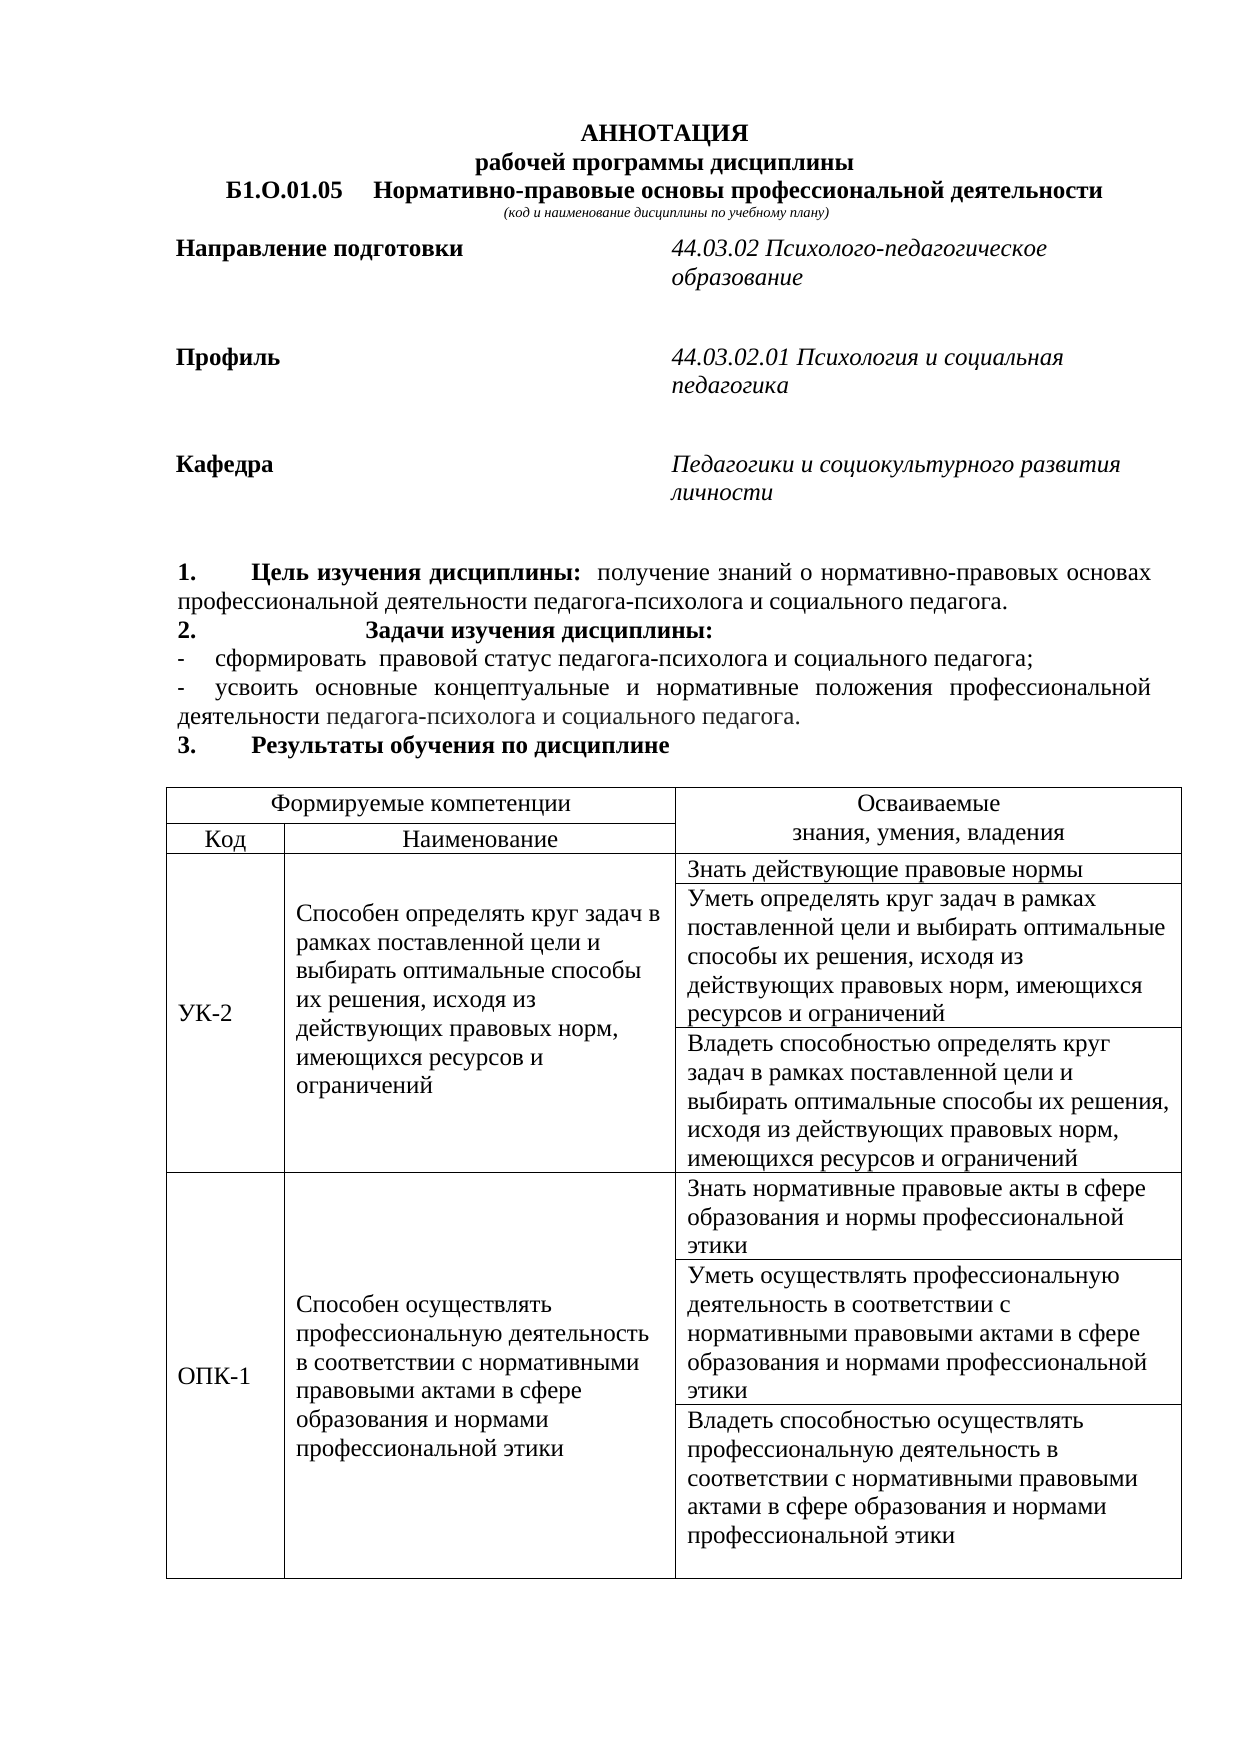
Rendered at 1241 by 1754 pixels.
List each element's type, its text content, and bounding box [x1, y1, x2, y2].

table_header 44.03.02 Психолого-педагогическое образование [671, 233, 1167, 342]
list сформировать правовой статус педагога-психолога и социального педагога; [177, 643, 1152, 672]
table_header Осваиваемые знания, умения, владения [676, 788, 1181, 853]
table_cell Способен определять круг задач в рамках поставленной цели и выбирать оптимальные способы их решения, исходя из действующих правовых норм, имеющихся ресурсов и ограничений [285, 854, 675, 1172]
list Цель изучения дисциплины: получение знаний о нормативно-правовых основах профессиональной деятельности педагога-психолога и социального педагога. [177, 557, 1152, 615]
table_cell Способен осуществлять профессиональную деятельность в соответствии с нормативными правовыми актами в сфере образования и нормами профессиональной этики [285, 1173, 675, 1578]
text (код и наименование дисциплины по учебному плану) [177, 204, 1152, 233]
list Результаты обучения по дисциплине [177, 730, 1152, 758]
table_cell Кафедра [176, 449, 671, 557]
table_cell Педагогики и социокультурного развития личности [671, 449, 1167, 557]
table_cell 44.03.02.01 Психология и социальная педагогика [671, 342, 1167, 449]
table_cell Наименование [285, 824, 675, 853]
table_header Направление подготовки [176, 233, 671, 342]
text рабочей программы дисциплины [177, 147, 1152, 176]
table_cell Знать действующие правовые нормы [676, 854, 1181, 882]
table_header Формируемые компетенции [167, 788, 675, 823]
table_cell Код [167, 824, 284, 853]
table_cell Уметь определять круг задач в рамках поставленной цели и выбирать оптимальные способы их решения, исходя из действующих правовых норм, имеющихся ресурсов и ограничений [676, 884, 1181, 1027]
table_cell Владеть способностью осуществлять профессиональную деятельность в соответствии с нормативными правовыми актами в сфере образования и нормами профессиональной этики [676, 1405, 1181, 1578]
list Задачи изучения дисциплины: [177, 615, 1152, 643]
text Б1.О.01.05 Нормативно-правовые основы профессиональной деятельности [177, 176, 1152, 204]
table_cell Знать нормативные правовые акты в сфере образования и нормы профессиональной этики [676, 1173, 1181, 1259]
list усвоить основные концептуальные и нормативные положения профессиональной деятельности педагога-психолога и социального педагога. [177, 672, 1152, 730]
table_cell ОПК-1 [167, 1173, 284, 1578]
text АННОТАЦИЯ [177, 118, 1152, 147]
table_cell Уметь осуществлять профессиональную деятельность в соответствии с нормативными правовыми актами в сфере образования и нормами профессиональной этики [676, 1260, 1181, 1404]
table_cell Владеть способностью определять круг задач в рамках поставленной цели и выбирать оптимальные способы их решения, исходя из действующих правовых норм, имеющихся ресурсов и ограничений [676, 1028, 1181, 1172]
table_cell Профиль [176, 342, 671, 449]
table_cell УК-2 [167, 854, 284, 1172]
